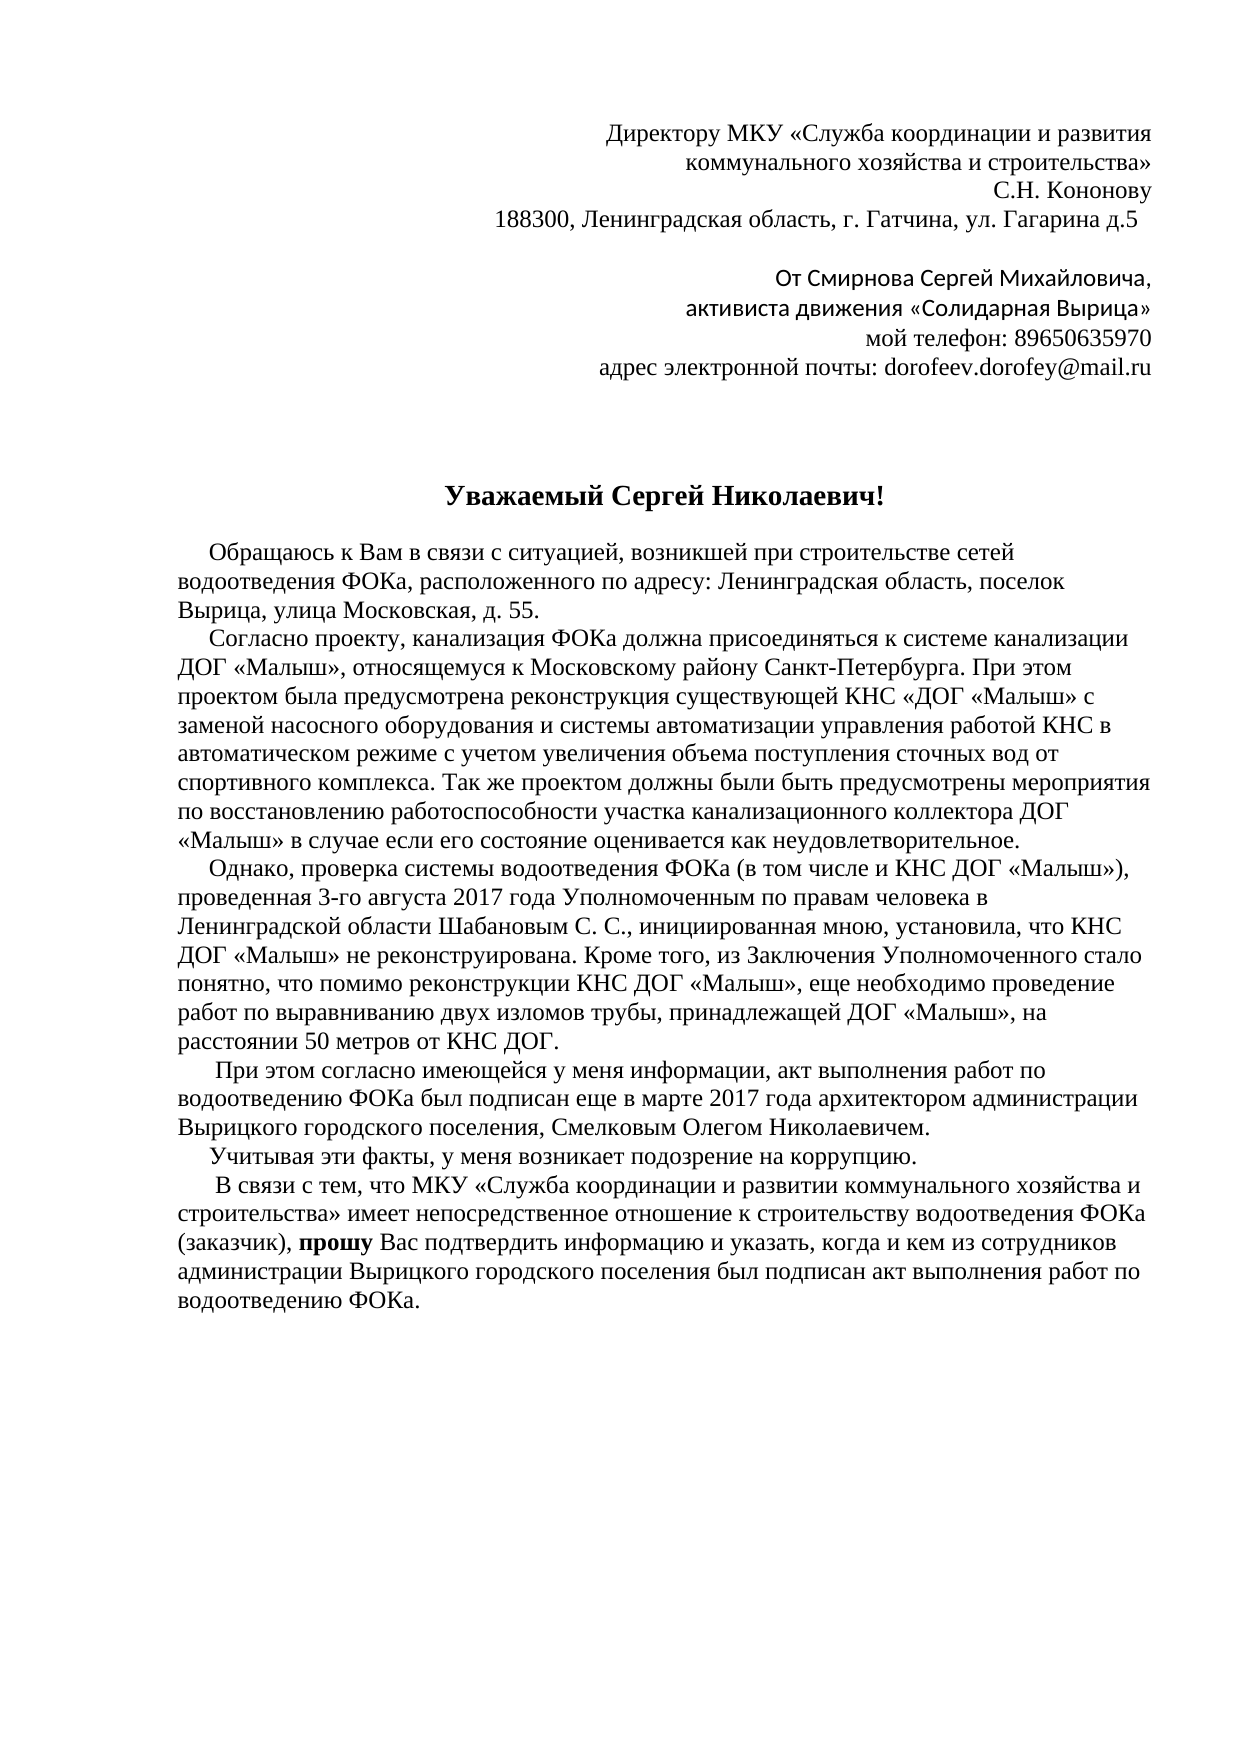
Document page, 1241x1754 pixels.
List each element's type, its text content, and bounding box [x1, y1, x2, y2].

text Уважаемый Сергей Николаевич! [177, 437, 1152, 511]
text Обращаюсь к Вам в связи с ситуацией, возникшей при строительстве сетей водоотведения ФОКа, расположенного по адресу: Ленинградская область, поселок Вырица, улица Московская, д. 55. Согласно проекту, канализация ФОКа должна присоединяться к системе канализации ДОГ «Малыш», относящемуся к Московскому району Санкт-Петербурга. При этом проектом была предусмотрена реконструкция существующей КНС «ДОГ «Малыш» с заменой насосного оборудования и системы автоматизации управления работой КНС в автоматическом режиме с учетом увеличения объема поступления сточных вод от спортивного комплекса. Так же проектом должны были быть предусмотрены мероприятия по восстановлению работоспособности участка канализационного коллектора ДОГ «Малыш» в случае если его состояние оценивается как неудовлетворительное. Однако, проверка системы водоотведения ФОКа (в том числе и КНС ДОГ «Малыш»), проведенная 3-го августа 2017 года Уполномоченным по правам человека в Ленинградской области Шабановым С. С., инициированная мною, установила, что КНС ДОГ «Малыш» не реконструирована. Кроме того, из Заключения Уполномоченного стало понятно, что помимо реконструкции КНС ДОГ «Малыш», еще необходимо проведение работ по выравниванию двух изломов трубы, принадлежащей ДОГ «Малыш», на расстоянии от КНС ДОГ. При этом согласно имеющейся у меня информации, акт выполнения работ по водоотведению ФОКа был подписан еще в марте 2017 года архитектором администрации Вырицкого городского поселения, Смелковым Олегом Николаевичем. Учитывая эти факты, у меня возникает подозрение на коррупцию. В связи с тем, что МКУ «Служба координации и развитии коммунального хозяйства и строительства» имеет непосредственное отношение к строительству водоотведения ФОКа (заказчик), прошу Вас подтвердить информацию и указать, когда и кем из сотрудников администрации Вырицкого городского поселения был подписан акт выполнения работ по водоотведению ФОКа. [177, 537, 1152, 1543]
text Директору МКУ «Служба координации и развития коммунального хозяйства и строительства» С.Н. Кононову 188300, Ленинградская область, г. Гатчина, ул. Гагарина д.5 От Смирнова Сергей Михайловича, активиста движения «Солидарная Вырица» мой телефон: 89650635970 адрес электронной почты: dorofeev.dorofey@mail.ru [177, 118, 1152, 408]
